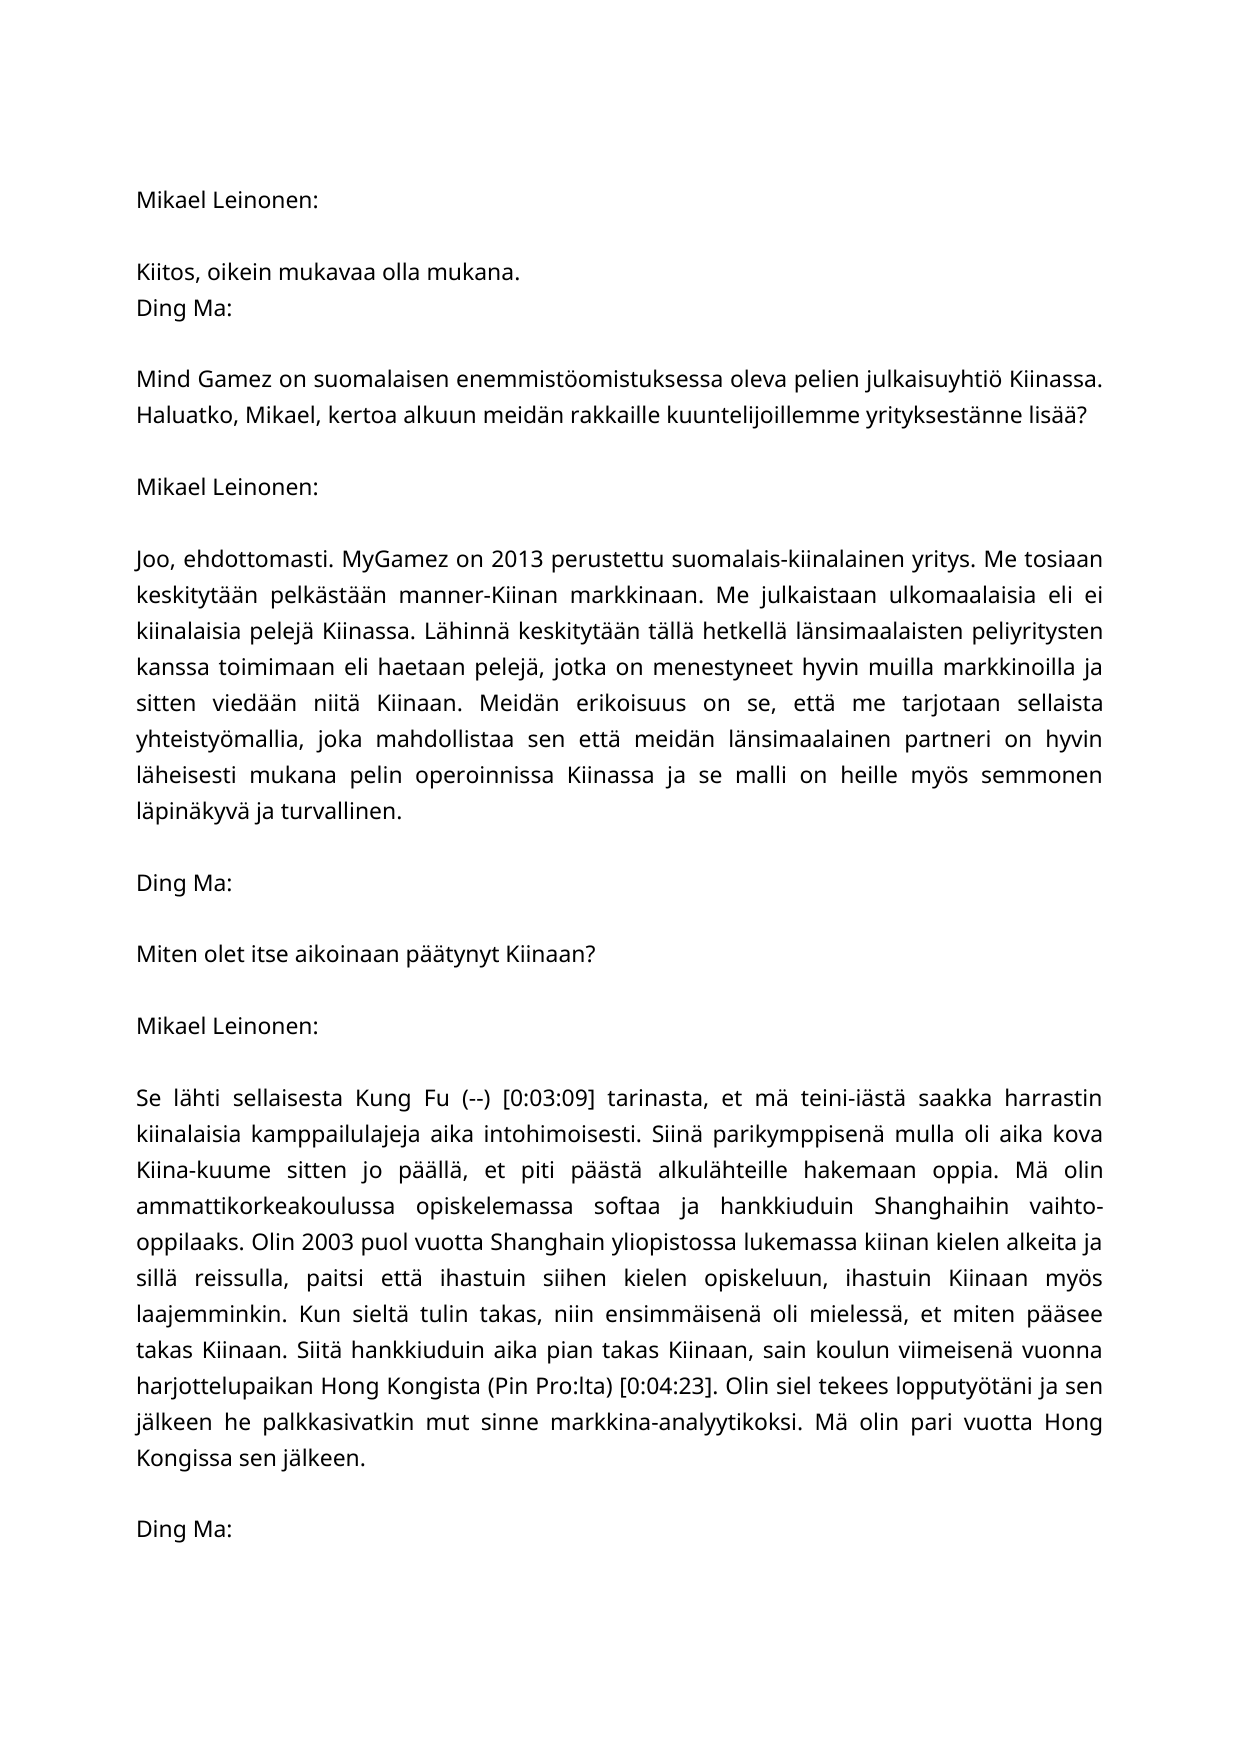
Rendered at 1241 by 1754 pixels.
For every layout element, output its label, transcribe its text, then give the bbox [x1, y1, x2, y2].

text Mikael Leinonen: [136, 471, 1104, 502]
text Miten olet itse aikoinaan päätynyt Kiinaan? [136, 938, 1104, 969]
text Se lähti sellaisesta Kung Fu (--) [0:03:09] tarinasta, et mä teini-iästä saakka harrastin kiinalaisia kamppailulajeja aika intohimoisesti. Siinä parikymppisenä mulla oli aika kova Kiina-kuume sitten jo päällä, et piti päästä alkulähteille hakemaan oppia. Mä olin ammattikorkeakoulussa opiskelemassa softaa ja hankkiuduin Shanghaihin vaihto-oppilaaks. Olin 2003 puol vuotta Shanghain yliopistossa lukemassa kiinan kielen alkeita ja sillä reissulla, paitsi että ihastuin siihen kielen opiskeluun, ihastuin Kiinaan myös laajemminkin. Kun sieltä tulin takas, niin ensimmäisenä oli mielessä, et miten pääsee takas Kiinaan. Siitä hankkiuduin aika pian takas Kiinaan, sain koulun viimeisenä vuonna harjottelupaikan Hong Kongista (Pin Pro:lta) [0:04:23]. Olin siel tekees lopputyötäni ja sen jälkeen he palkkasivatkin mut sinne markkina-analyytikoksi. Mä olin pari vuotta Hong Kongissa sen jälkeen. [136, 1082, 1104, 1473]
text Ding Ma: [136, 1513, 1104, 1544]
text Mind Gamez on suomalaisen enemmistöomistuksessa oleva pelien julkaisuyhtiö Kiinassa. Haluatko, Mikael, kertoa alkuun meidän rakkaille kuuntelijoillemme yrityksestänne lisää? [136, 363, 1104, 431]
text Kiitos, oikein mukavaa olla mukana. [136, 256, 1104, 287]
text Ding Ma: [136, 291, 1104, 323]
text Mikael Leinonen: [136, 184, 1104, 215]
text Joo, ehdottomasti. MyGamez on 2013 perustettu suomalais-kiinalainen yritys. Me tosiaan keskitytään pelkästään manner-Kiinan markkinaan. Me julkaistaan ulkomaalaisia eli ei kiinalaisia pelejä Kiinassa. Lähinnä keskitytään tällä hetkellä länsimaalaisten peliyritysten kanssa toimimaan eli haetaan pelejä, jotka on menestyneet hyvin muilla markkinoilla ja sitten viedään niitä Kiinaan. Meidän erikoisuus on se, että me tarjotaan sellaista yhteistyömallia, joka mahdollistaa sen että meidän länsimaalainen partneri on hyvin läheisesti mukana pelin operoinnissa Kiinassa ja se malli on heille myös semmonen läpinäkyvä ja turvallinen. [136, 543, 1104, 826]
text Mikael Leinonen: [136, 1010, 1104, 1041]
text Ding Ma: [136, 866, 1104, 898]
